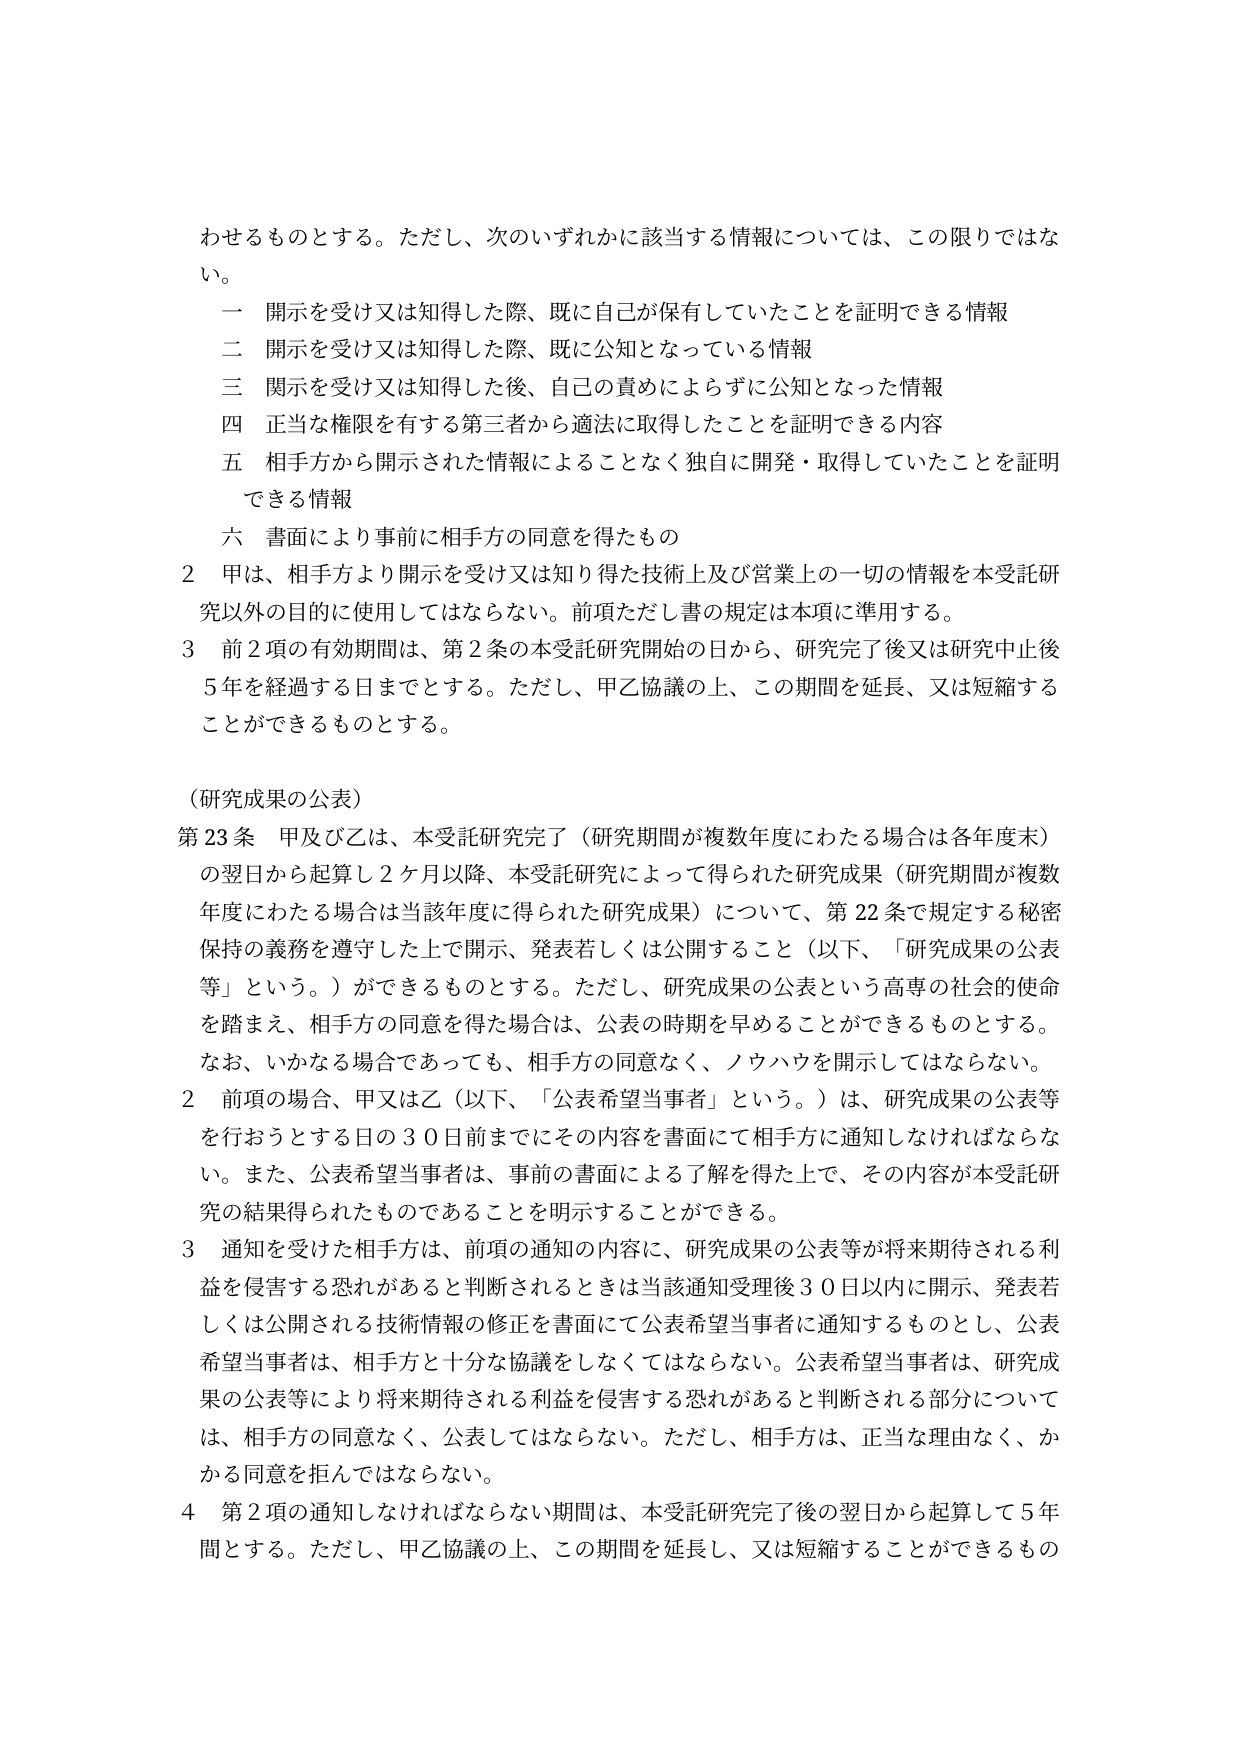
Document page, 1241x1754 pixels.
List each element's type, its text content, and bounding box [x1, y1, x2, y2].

text （研究成果の公表） [177, 779, 1063, 817]
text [177, 217, 1063, 292]
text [177, 1492, 1063, 1567]
text 第23条 甲及び乙は、本受託研究完了（研究期間が複数年度にわたる場合は各年度末）の翌日から起算し２ケ月以降、本受託研究によって得られた研究成果（研究期間が複数年度にわたる場合は当該年度に得られた研究成果）について、第22条で規定する秘密保持の義務を遵守した上で開示、発表若しくは公開すること（以下、「研究成果の公表等」という。）ができるものとする。ただし、研究成果の公表という高専の社会的使命を踏まえ、相手方の同意を得た場合は、公表の時期を早めることができるものとする。なお、いかなる場合であっても、相手方の同意なく、ノウハウを開示してはならない。 [177, 817, 1063, 1079]
text 三 関示を受け又は知得した後、自己の責めによらずに公知となった情報 [177, 367, 1063, 404]
text ３ 通知を受けた相手方は、前項の通知の内容に、研究成果の公表等が将来期待される利益を侵害する恐れがあると判断されるときは当該通知受理後３０日以内に開示、発表若しくは公開される技術情報の修正を書面にて公表希望当事者に通知するものとし、公表希望当事者は、相手方と十分な協議をしなくてはならない。公表希望当事者は、研究成果の公表等により将来期待される利益を侵害する恐れがあると判断される部分については、相手方の同意なく、公表してはならない。ただし、相手方は、正当な理由なく、かかる同意を拒んではならない。 [177, 1229, 1063, 1492]
text 二 開示を受け又は知得した際、既に公知となっている情報 [177, 329, 1063, 367]
text 六 書面により事前に相手方の同意を得たもの [177, 517, 1063, 554]
text 四 正当な権限を有する第三者から適法に取得したことを証明できる内容 [177, 404, 1063, 442]
text 一 開示を受け又は知得した際、既に自己が保有していたことを証明できる情報 [177, 292, 1063, 329]
text 五 相手方から開示された情報によることなく独自に開発・取得していたことを証明できる情報 [221, 442, 1063, 517]
text ２ 前項の場合、甲又は乙（以下、「公表希望当事者」という。）は、研究成果の公表等を行おうとする日の３０日前までにその内容を書面にて相手方に通知しなければならない。また、公表希望当事者は、事前の書面による了解を得た上で、その内容が本受託研究の結果得られたものであることを明示することができる。 [177, 1079, 1063, 1229]
text ３ 前２項の有効期間は、第２条の本受託研究開始の日から、研究完了後又は研究中止後５年を経過する日までとする。ただし、甲乙協議の上、この期間を延長、又は短縮することができるものとする。 [177, 629, 1063, 742]
text ２ 甲は、相手方より開示を受け又は知り得た技術上及び営業上の一切の情報を本受託研究以外の目的に使用してはならない。前項ただし書の規定は本項に準用する。 [177, 554, 1063, 629]
